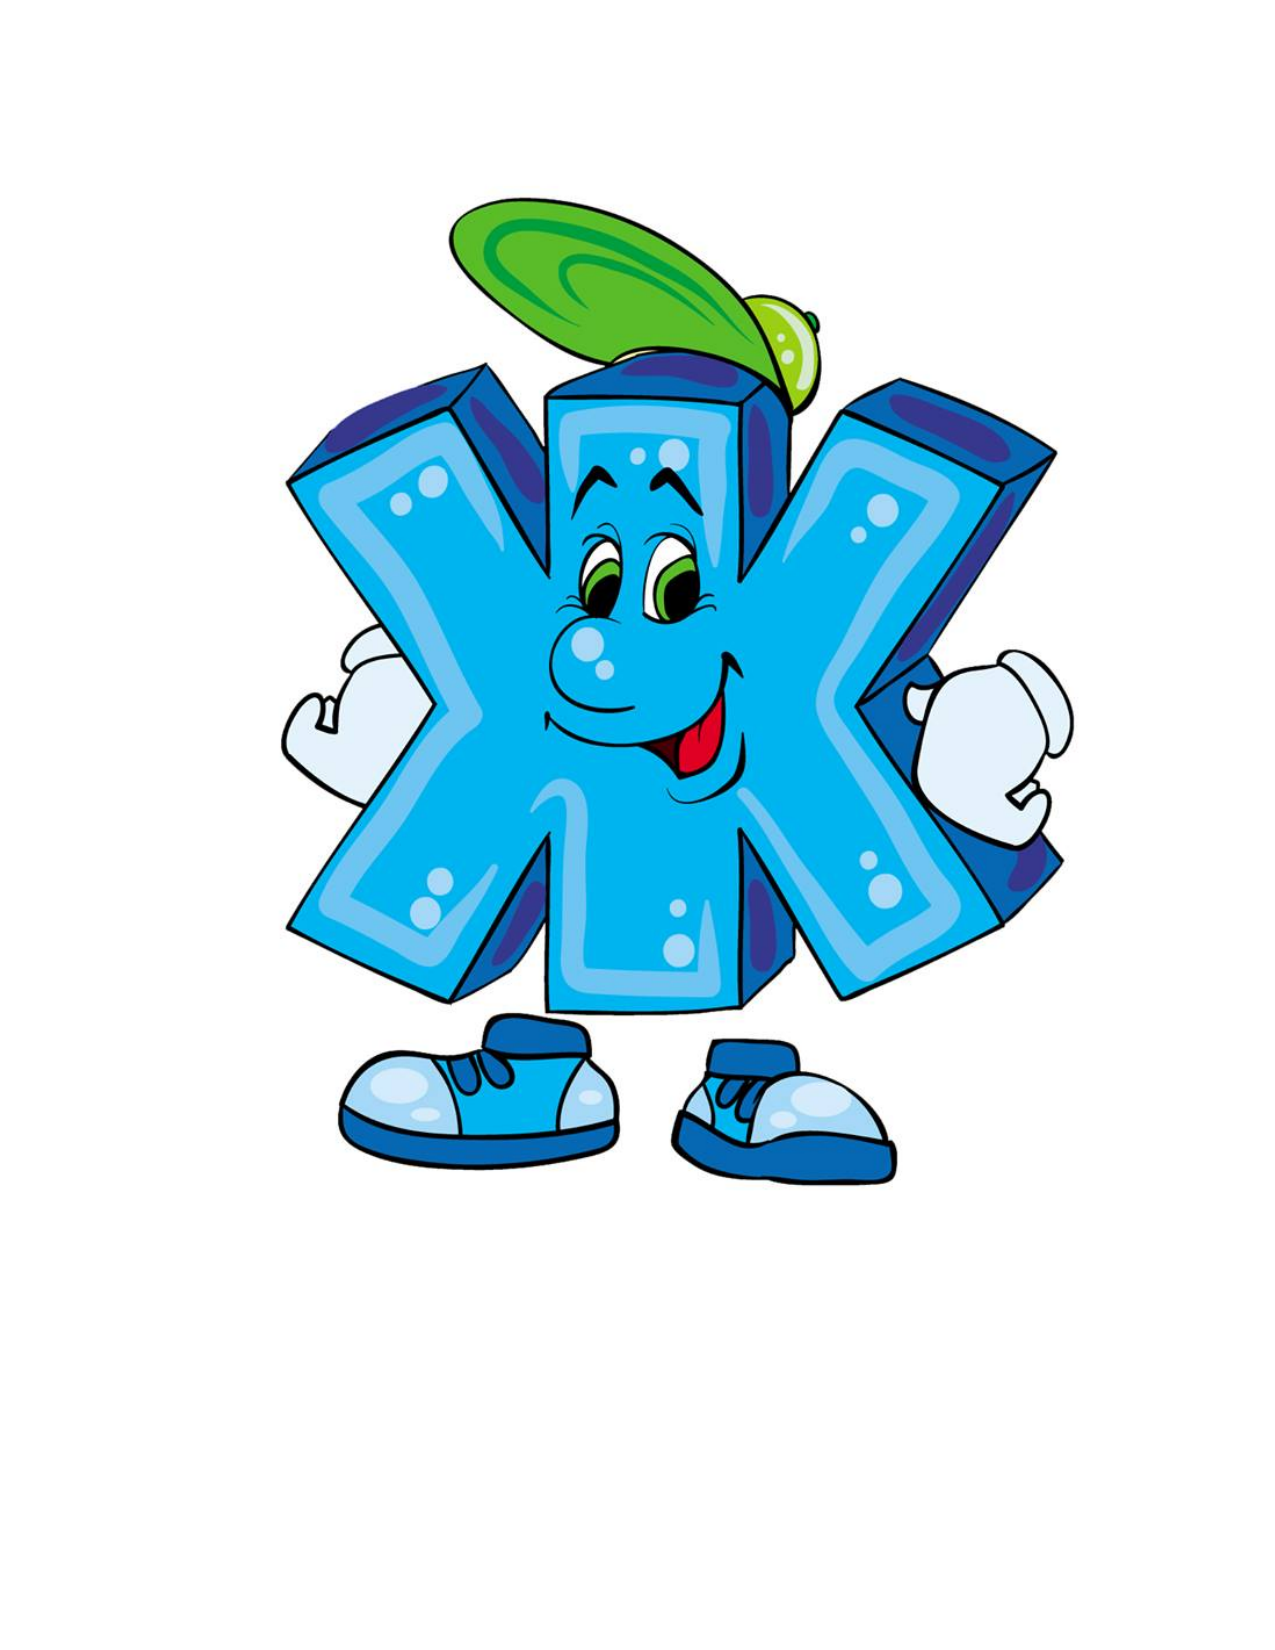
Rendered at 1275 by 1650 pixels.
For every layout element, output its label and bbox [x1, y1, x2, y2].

picture [150, 150, 1125, 1264]
